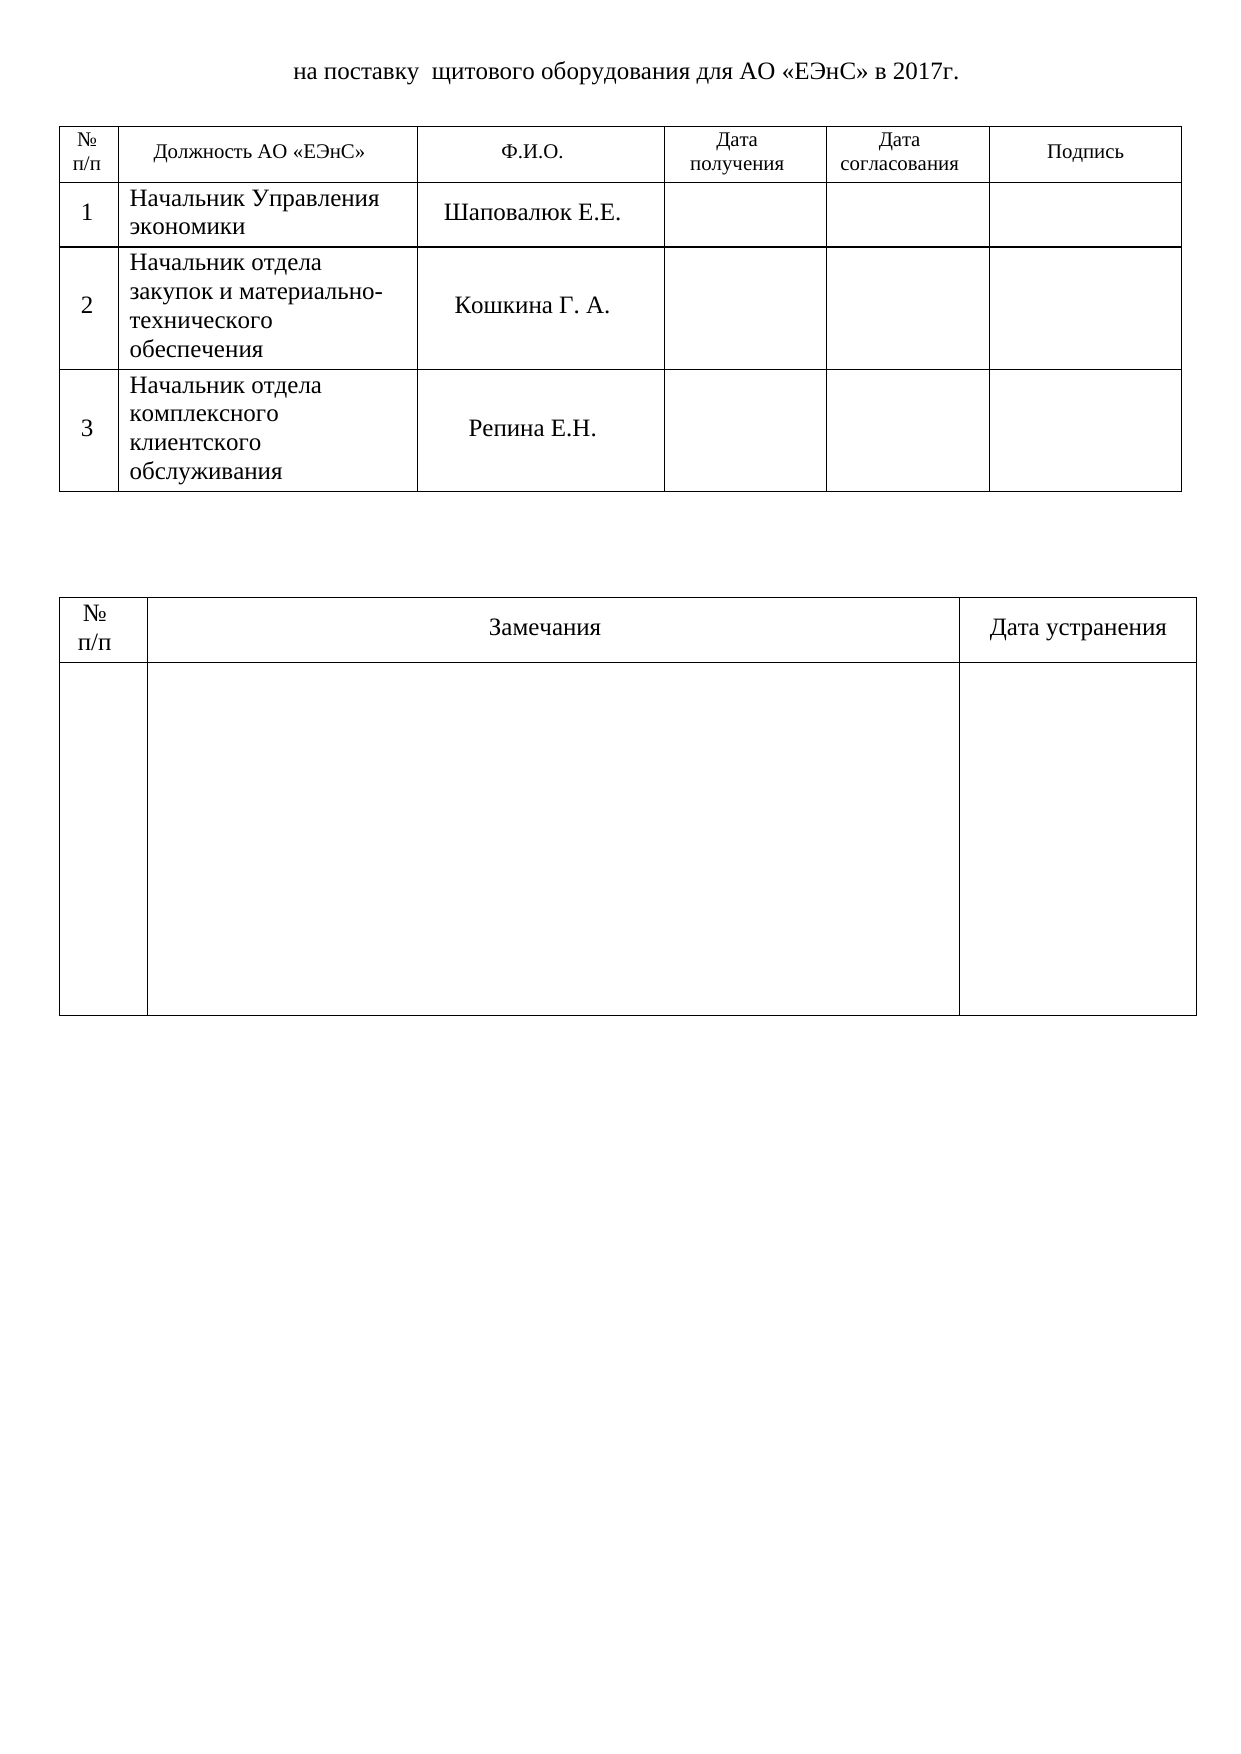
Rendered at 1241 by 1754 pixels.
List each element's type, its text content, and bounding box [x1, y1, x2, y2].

table_cell [665, 370, 826, 491]
table_header Ф.И.О. [418, 127, 664, 182]
table_header Дата согласования [827, 127, 989, 182]
table_cell 3 [60, 370, 118, 491]
table_cell [60, 663, 147, 1015]
table_header Дата устранения [960, 598, 1196, 662]
table_header № п/п [60, 598, 147, 662]
table_cell 2 [60, 248, 118, 369]
table_cell [827, 248, 989, 369]
table_header № п/п [60, 127, 118, 182]
table_header Подпись [990, 127, 1181, 182]
text на поставку щитового оборудования для АО «ЕЭнС» в 2017г. [118, 56, 1134, 85]
table_cell [990, 248, 1181, 369]
table_cell [990, 370, 1181, 491]
table_cell [665, 183, 826, 246]
table_header Замечания [148, 598, 959, 662]
table_cell Начальник Управления экономики [119, 183, 417, 246]
table_cell Начальник отдела закупок и материально-технического обеспечения [119, 248, 417, 369]
table_header Дата получения [665, 127, 826, 182]
table_cell [827, 183, 989, 246]
table_cell Репина Е.Н. [418, 370, 664, 491]
table_cell [960, 663, 1196, 1015]
table_cell Шаповалюк Е.Е. [418, 183, 664, 246]
table_header Должность АО «ЕЭнС» [119, 127, 417, 182]
table_cell [665, 248, 826, 369]
table_cell [827, 370, 989, 491]
table_cell Кошкина Г. А. [418, 248, 664, 369]
table_cell [148, 663, 959, 1015]
table_cell 1 [60, 183, 118, 246]
table_cell Начальник отдела комплексного клиентского обслуживания [119, 370, 417, 491]
table_cell [990, 183, 1181, 246]
